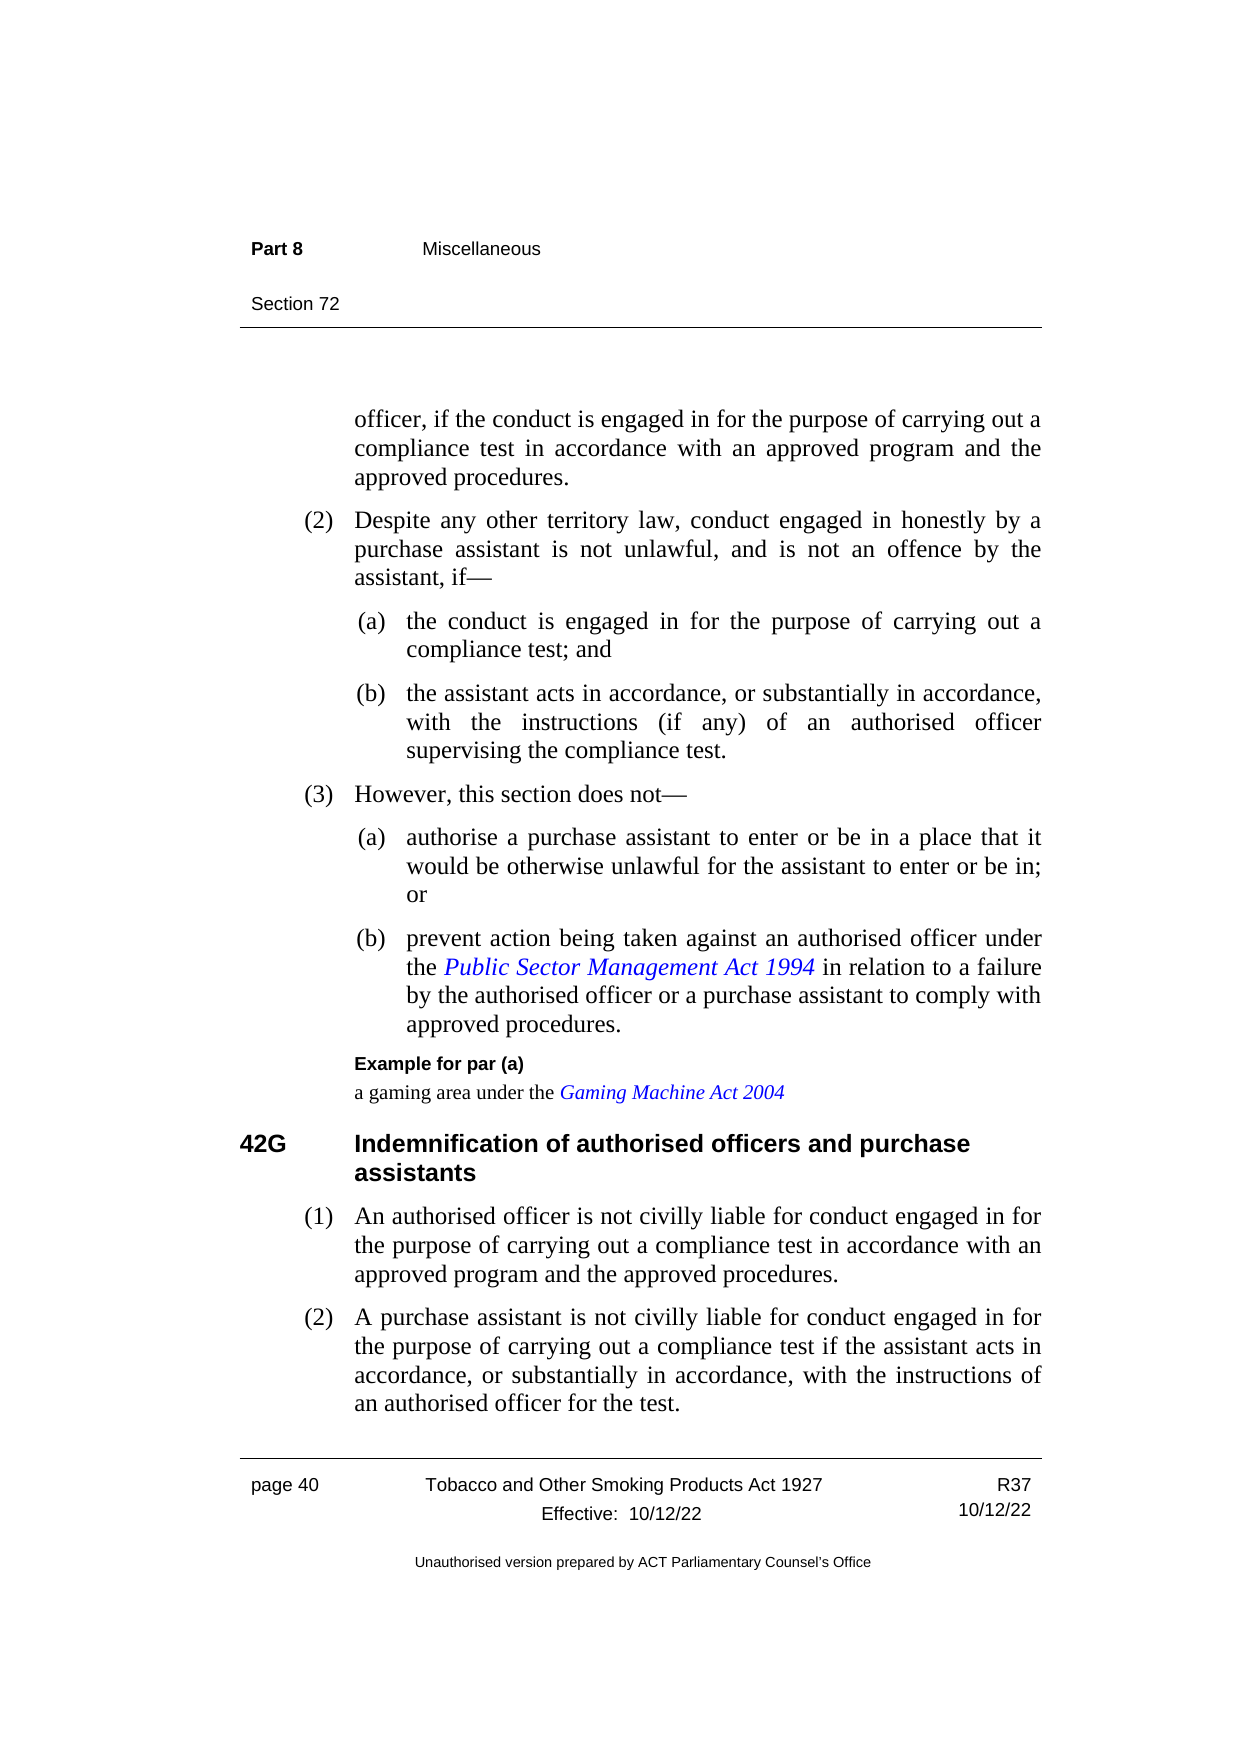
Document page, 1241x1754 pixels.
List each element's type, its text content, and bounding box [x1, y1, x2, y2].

text (b) prevent action being taken against an authorised officer under the Public Sector Management Act 1994 in relation to a failure by the authorised officer or a purchase assistant to comply with approved procedures. [239, 923, 1042, 1038]
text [239, 404, 1042, 490]
text (1) An authorised officer is not civilly liable for conduct engaged in for the purpose of carrying out a compliance test in accordance with an approved program and the approved procedures. [239, 1201, 1042, 1288]
text 42G Indemnification of authorised officers and purchase assistants [239, 1129, 1042, 1187]
text (b) the assistant acts in accordance, or substantially in accordance, with the instructions (if any) of an authorised officer supervising the compliance test. [239, 678, 1042, 764]
text (a) authorise a purchase assistant to enter or be in a place that it would be otherwise unlawful for the assistant to enter or be in; or [239, 822, 1042, 908]
text (2) Despite any other territory law, conduct engaged in honestly by a purchase assistant is not unlawful, and is not an offence by the assistant, if— [239, 505, 1042, 591]
text (3) However, this section does not— [239, 779, 1042, 807]
text Example for par (a) [354, 1052, 1042, 1074]
text a gaming area under the Gaming Machine Act 2004 [354, 1080, 1042, 1104]
text (2) A purchase assistant is not civilly liable for conduct engaged in for the purpose of carrying out a compliance test if the assistant acts in accordance, or substantially in accordance, with the instructions of an authorised officer for the test. [239, 1302, 1042, 1417]
text (a) the conduct is engaged in for the purpose of carrying out a compliance test; and [239, 606, 1042, 663]
